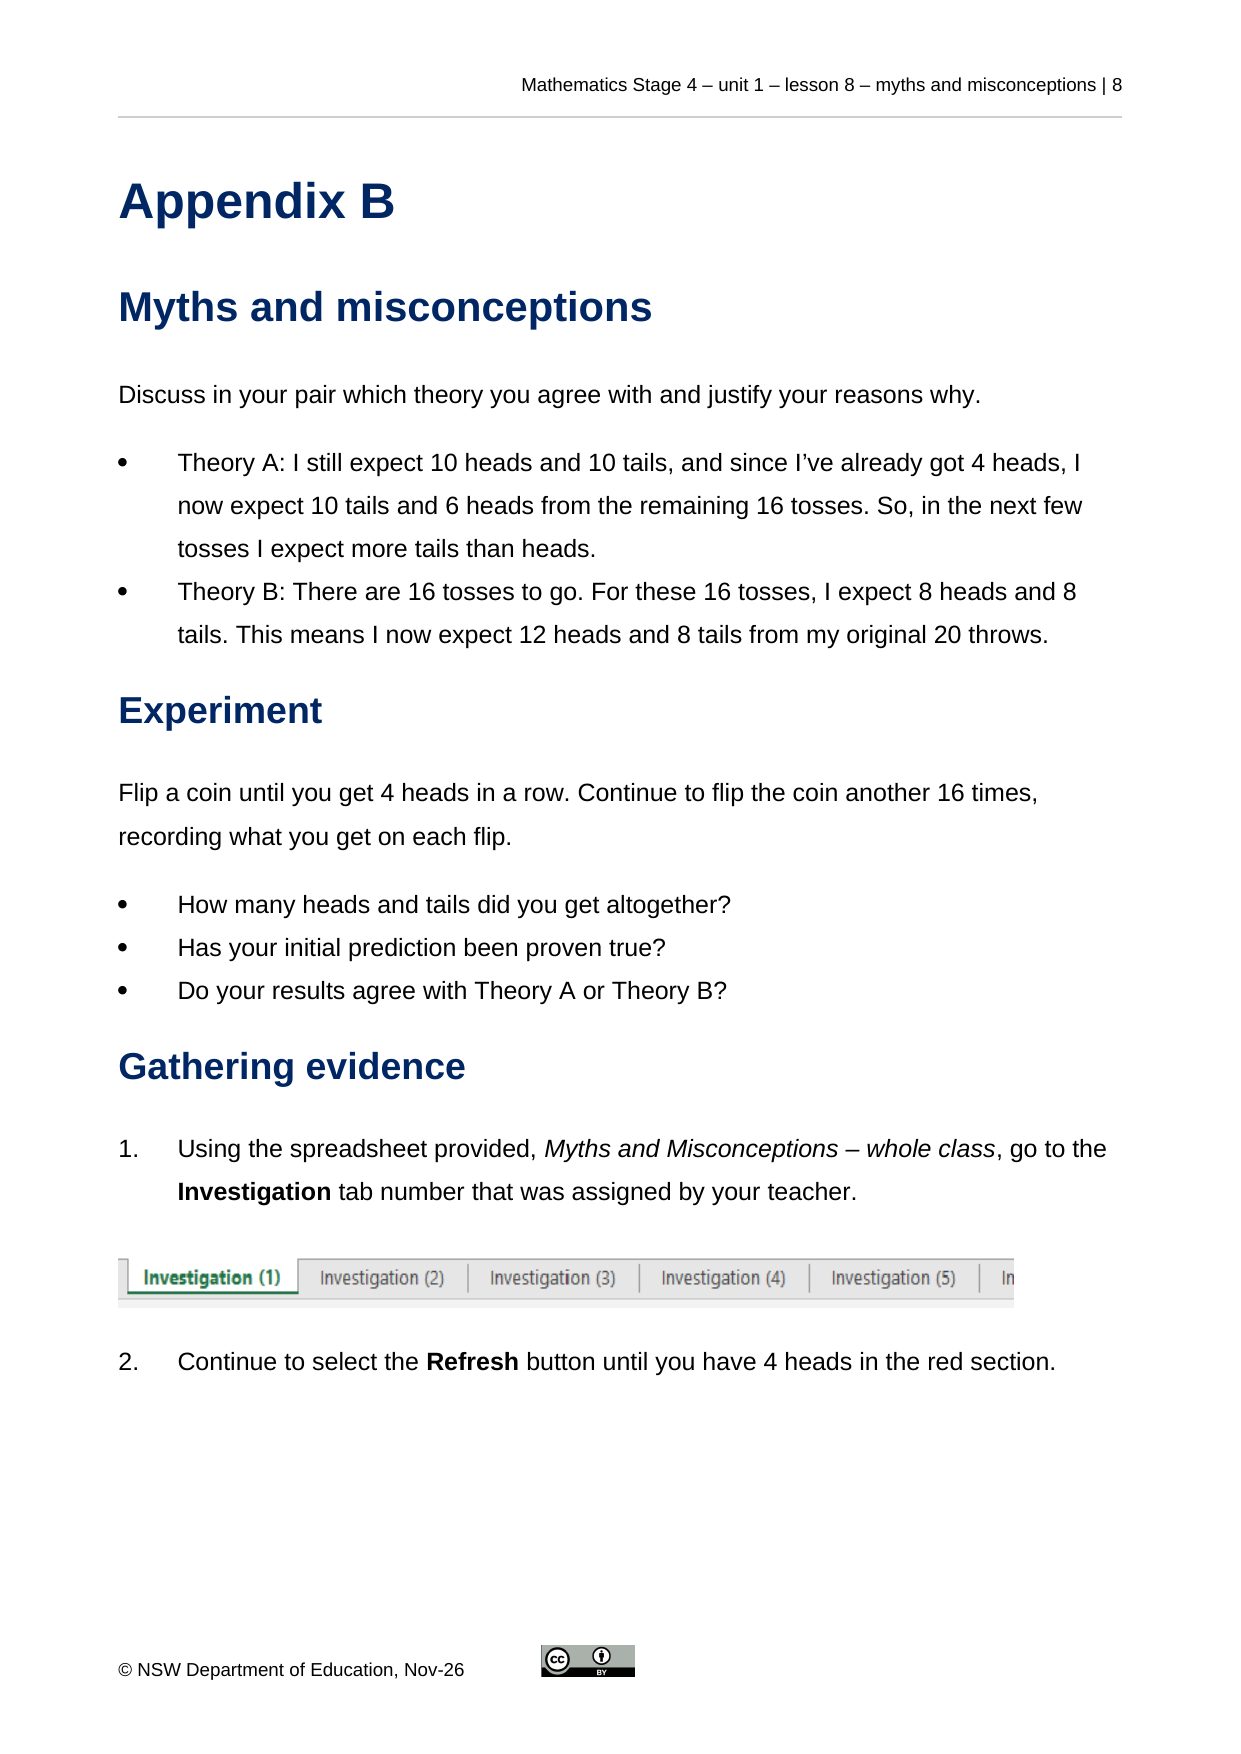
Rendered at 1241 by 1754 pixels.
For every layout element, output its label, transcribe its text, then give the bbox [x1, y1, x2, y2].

text Flip a coin until you get 4 heads in a row. Continue to flip the coin another 16 times, recording what you get on each flip. [118, 778, 1122, 850]
picture [118, 1245, 1014, 1308]
list How many heads and tails did you get altogether? [118, 889, 1122, 918]
text Discuss in your pair which theory you agree with and justify your reasons why. [118, 380, 1122, 408]
list Theory B: There are 16 tosses to go. For these 16 tosses, I expect 8 heads and 8 tails. This means I now expect 12 heads and 8 tails from my original 20 throws. [118, 577, 1122, 649]
list Using the spreadsheet provided, Myths and Misconceptions – whole class, go to the Investigation tab number that was assigned by your teacher. [118, 1134, 1122, 1206]
list Continue to select the Refresh button until you have 4 heads in the red section. [118, 1347, 1122, 1375]
subtitle Experiment [118, 689, 1122, 732]
picture [541, 1645, 635, 1677]
subtitle Gathering evidence [118, 1044, 1122, 1087]
list Do your results agree with Theory A or Theory B? [118, 976, 1122, 1005]
subtitle Appendix B [118, 172, 1122, 229]
list Theory A: I still expect 10 heads and 10 tails, and since I’ve already got 4 heads, I now expect 10 tails and 6 heads from the remaining 16 tosses. So, in the next few tosses I expect more tails than heads. [118, 448, 1122, 563]
subtitle Myths and misconceptions [118, 283, 1122, 331]
list Has your initial prediction been proven true? [118, 933, 1122, 962]
